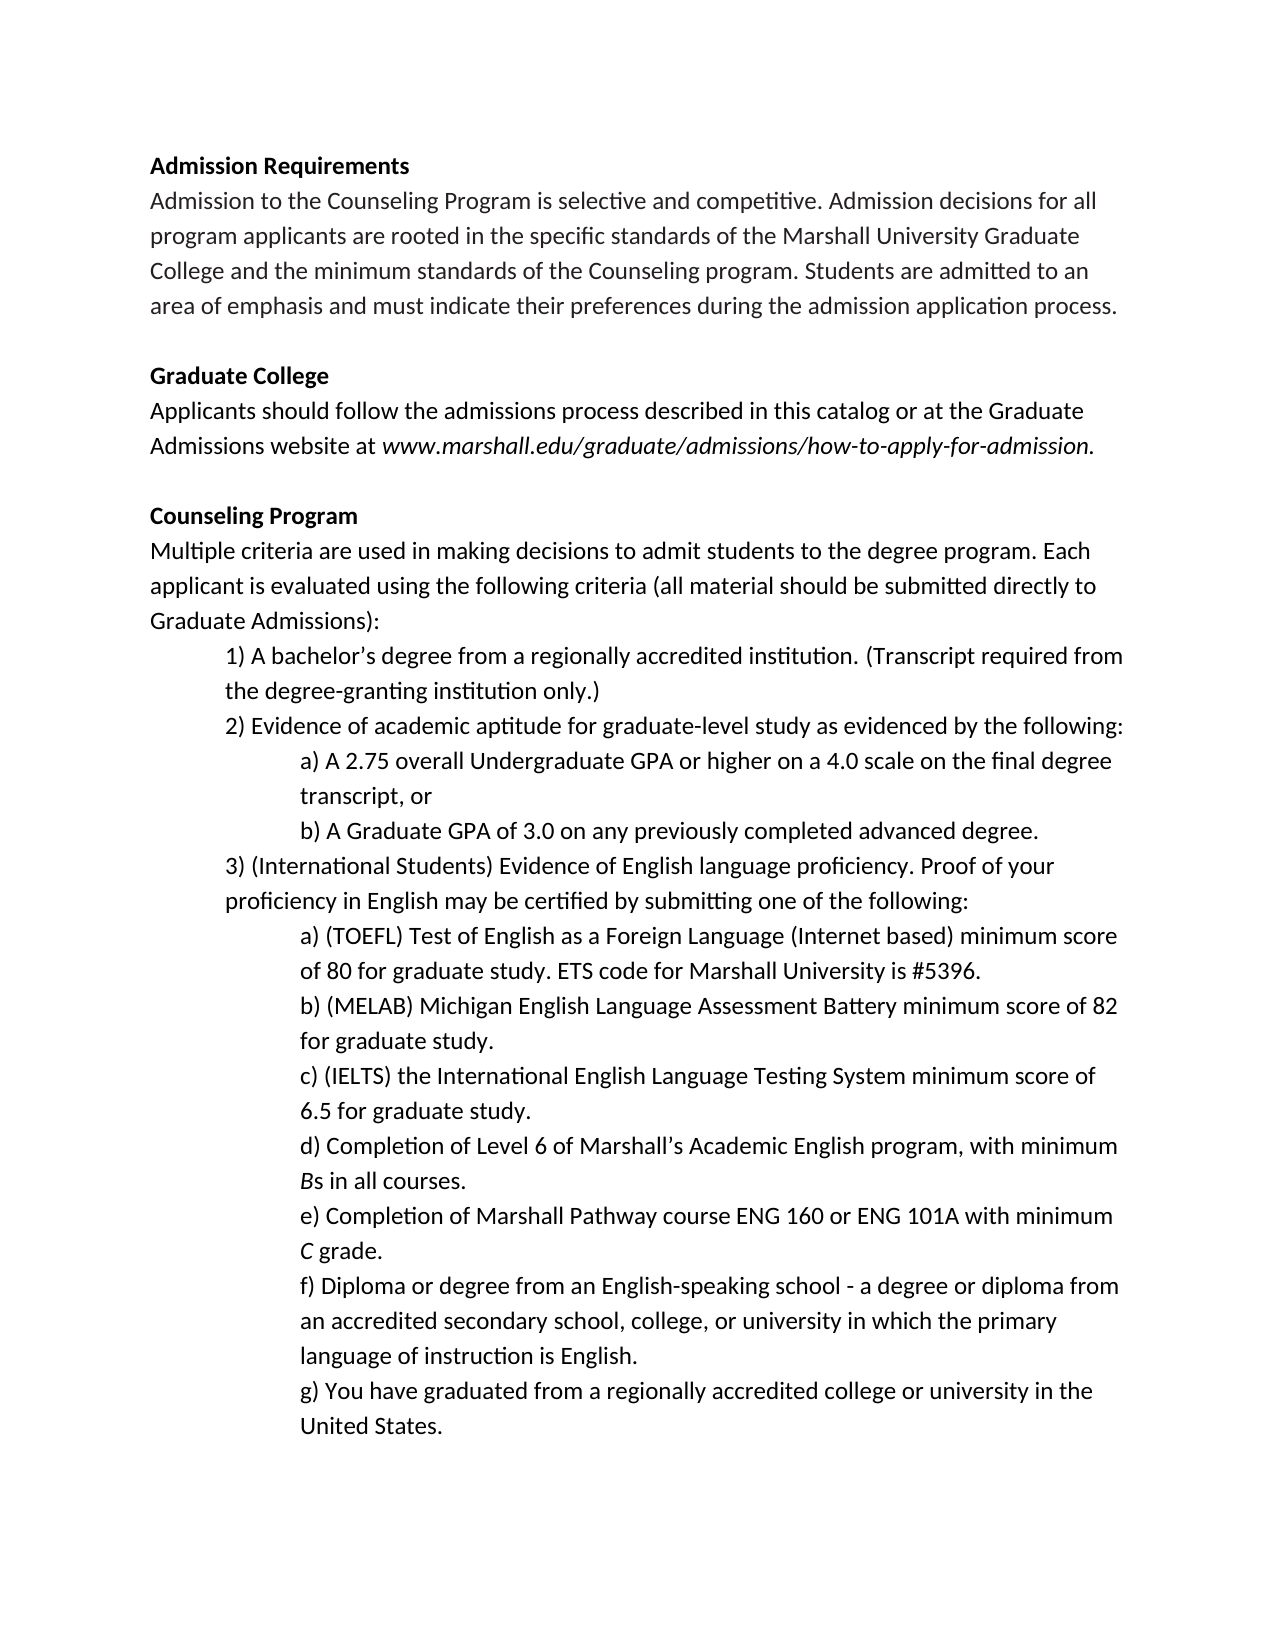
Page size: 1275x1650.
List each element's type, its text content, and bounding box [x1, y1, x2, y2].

text Counseling Program [150, 500, 1125, 531]
text c) (IELTS) the International English Language Testing System minimum score of 6.5 for graduate study. [300, 1060, 1125, 1126]
text Multiple criteria are used in making decisions to admit students to the degree program. Each applicant is evaluated using the following criteria (all material should be submitted directly to Graduate Admissions): [150, 535, 1125, 636]
text 2) Evidence of academic aptitude for graduate-level study as evidenced by the following: [225, 710, 1125, 741]
text a) (TOEFL) Test of English as a Foreign Language (Internet based) minimum score of 80 for graduate study. ETS code for Marshall University is #5396. [300, 920, 1125, 986]
text b) A Graduate GPA of 3.0 on any previously completed advanced degree. [225, 815, 1125, 846]
text Graduate College [150, 360, 1125, 391]
text 3) (International Students) Evidence of English language proficiency. Proof of your proficiency in English may be certified by submitting one of the following: [225, 850, 1125, 916]
text Applicants should follow the admissions process described in this catalog or at the Graduate Admissions website at www.marshall.edu/graduate/admissions/how-to-apply-for-admission. [150, 395, 1125, 461]
text Admission to the Counseling Program is selective and competitive. Admission decisions for all program applicants are rooted in the specific standards of the Marshall University Graduate College and the minimum standards of the Counseling program. Students are admitted to an area of emphasis and must indicate their preferences during the admission application process. [150, 185, 1125, 321]
text 1) A bachelor’s degree from a regionally accredited institution. (Transcript required from the degree-granting institution only.) [225, 640, 1125, 706]
text a) A 2.75 overall Undergraduate GPA or higher on a 4.0 scale on the final degree transcript, or [300, 745, 1125, 811]
text d) Completion of Level 6 of Marshall’s Academic English program, with minimum Bs in all courses. [300, 1130, 1125, 1196]
text b) (MELAB) Michigan English Language Assessment Battery minimum score of 82 for graduate study. [300, 990, 1125, 1056]
text f) Diploma or degree from an English-speaking school - a degree or diploma from an accredited secondary school, college, or university in which the primary language of instruction is English. [300, 1270, 1125, 1371]
text e) Completion of Marshall Pathway course ENG 160 or ENG 101A with minimum C grade. [300, 1200, 1125, 1266]
text Admission Requirements [150, 150, 1125, 181]
text g) You have graduated from a regionally accredited college or university in the United States. [300, 1375, 1125, 1441]
